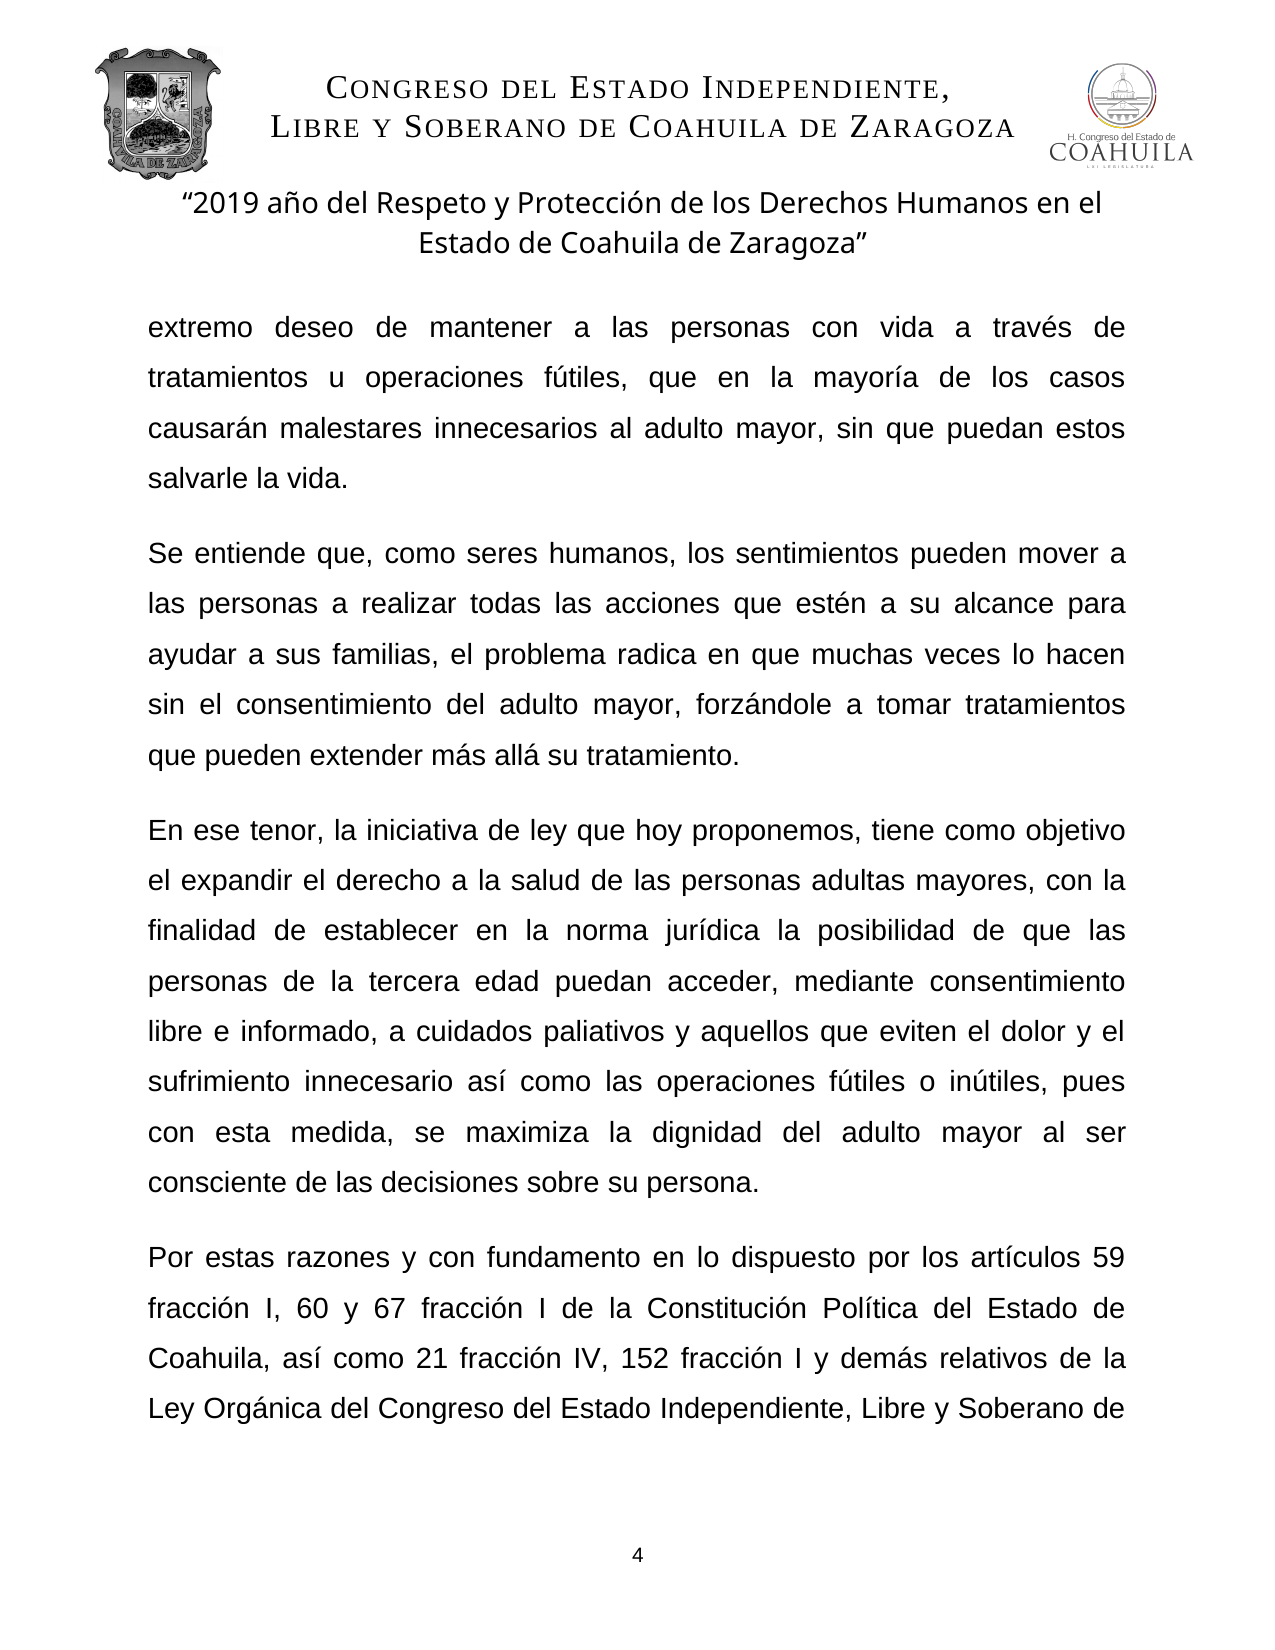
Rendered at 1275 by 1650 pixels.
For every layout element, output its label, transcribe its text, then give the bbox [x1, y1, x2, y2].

text En ese tenor, la iniciativa de ley que hoy proponemos, tiene como objetivo el expandir el derecho a la salud de las personas adultas mayores, con la finalidad de establecer en la norma jurídica la posibilidad de que las personas de la tercera edad puedan acceder, mediante consentimiento libre e informado, a cuidados paliativos y aquellos que eviten el dolor y el sufrimiento innecesario así como las operaciones fútiles o inútiles, pues con esta medida, se maximiza la dignidad del adulto mayor al ser consciente de las decisiones sobre su persona. [148, 813, 1127, 1198]
text Se entiende que, como seres humanos, los sentimientos pueden mover a las personas a realizar todas las acciones que estén a su alcance para ayudar a sus familias, el problema radica en que muchas veces lo hacen sin el consentimiento del adulto mayor, forzándole a tomar tratamientos que pueden extender más allá su tratamiento. [148, 536, 1127, 771]
picture [1047, 61, 1198, 171]
picture [93, 46, 223, 183]
